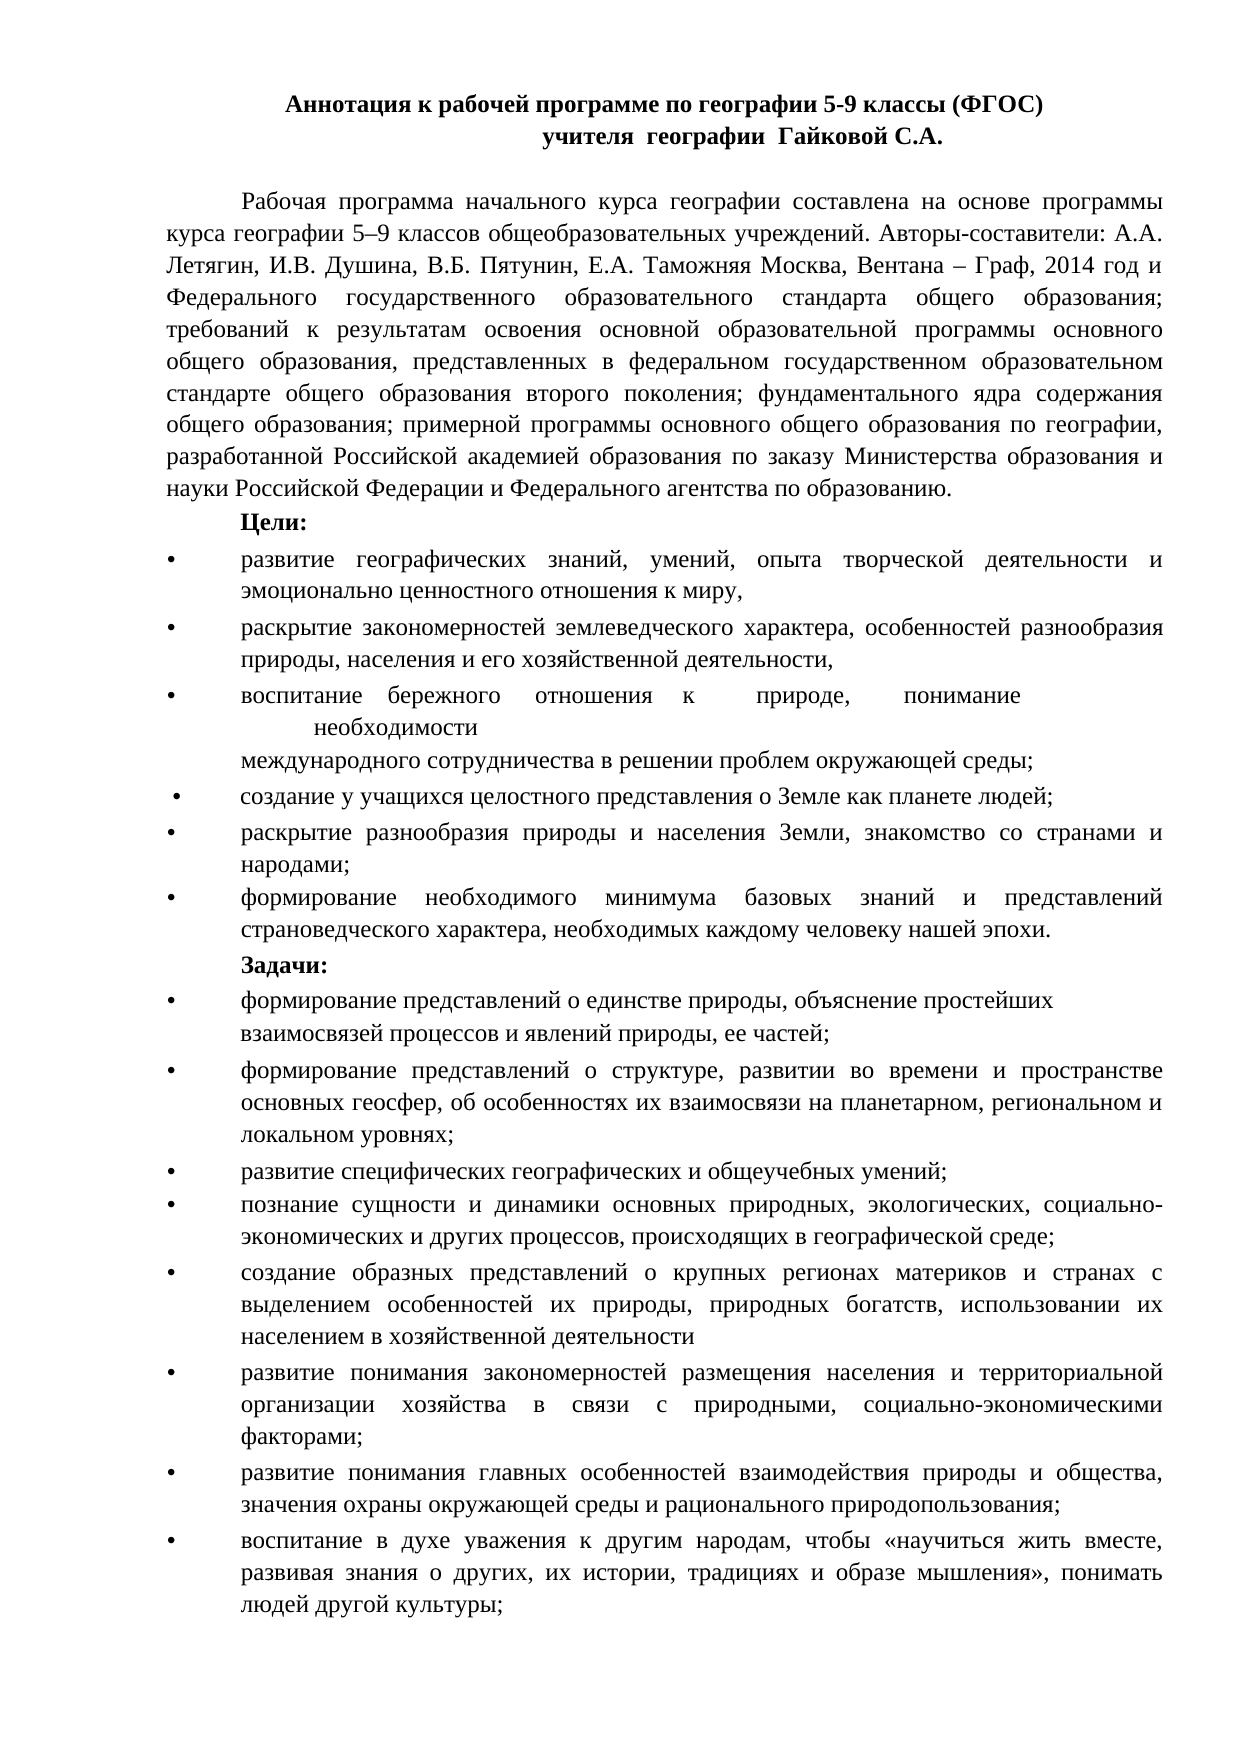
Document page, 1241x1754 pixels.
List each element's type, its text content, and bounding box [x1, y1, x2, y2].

list развитие понимания закономерностей размещения населения и территориальной организации хозяйства в связи с природными, социально-экономическими факторами; [167, 1357, 1164, 1450]
text международного сотрудничества в решении проблем окружающей среды; [167, 745, 1054, 773]
list воспитание в духе уважения к другим народам, чтобы «научиться жить вместе, развивая знания о других, их истории, традициях и образе мышления», понимать людей другой культуры; [167, 1526, 1164, 1618]
text Задачи: [241, 950, 1164, 978]
text взаимосвязей процессов и явлений природы, ее частей; [240, 1018, 1164, 1047]
list создание образных представлений о крупных регионах материков и странах с выделением особенностей их природы, природных богатств, использовании их населением в хозяйственной деятельности [167, 1257, 1164, 1349]
list формирование необходимого минимума базовых знаний и представлений страноведческого характера, необходимых каждому человеку нашей эпохи. [167, 882, 1164, 943]
list раскрытие разнообразия природы и населения Земли, знакомство со странами и народами; [167, 817, 1164, 878]
list развитие географических знаний, умений, опыта творческой деятельности и эмоционально ценностного отношения к миру, [167, 544, 1164, 604]
text Цели: [240, 507, 1164, 535]
list раскрытие закономерностей землеведческого характера, особенностей разнообразия природы, населения и его хозяйственной деятельности, [167, 612, 1164, 672]
text • создание у учащихся целостного представления о Земле как планете людей; [166, 781, 1054, 810]
list формирование представлений о структуре, развитии во времени и пространстве основных геосфер, об особенностях их взаимосвязи на планетарном, региональном и локальном уровнях; [167, 1055, 1164, 1147]
text Аннотация к рабочей программе по географии 5-9 классы (ФГОС) [166, 89, 1163, 117]
list развитие специфических географических и общеучебных умений; [167, 1156, 1164, 1184]
text Рабочая программа начального курса географии составлена на основе программы курса географии 5–9 классов общеобразовательных учреждений. Авторы-составители: А.А. Летягин, И.В. Душина, В.Б. Пятунин, Е.А. Таможняя Москва, Вентана – Граф, 2014 год и Федерального государственного образовательного стандарта общего образования; требований к результатам освоения основной образовательной программы основного общего образования, представленных в федеральном государственном образовательном стандарте общего образования второго поколения; фундаментального ядра содержания общего образования; примерной программы основного общего образования по географии, разработанной Российской академией образования по заказу Министерства образования и науки Российской Федерации и Федерального агентства по образованию. [166, 186, 1164, 502]
list формирование представлений о единстве природы, объяснение простейших [167, 985, 1164, 1014]
list познание сущности и динамики основных природных, экологических, социально-экономических и других процессов, происходящих в географической среде; [167, 1189, 1164, 1249]
text учителя географии Гайковой С.А. [166, 121, 1163, 150]
list воспитание бережного отношения к природе, понимание необходимости [167, 680, 1164, 740]
list развитие понимания главных особенностей взаимодействия природы и общества, значения охраны окружающей среды и рационального природопользования; [167, 1457, 1164, 1518]
